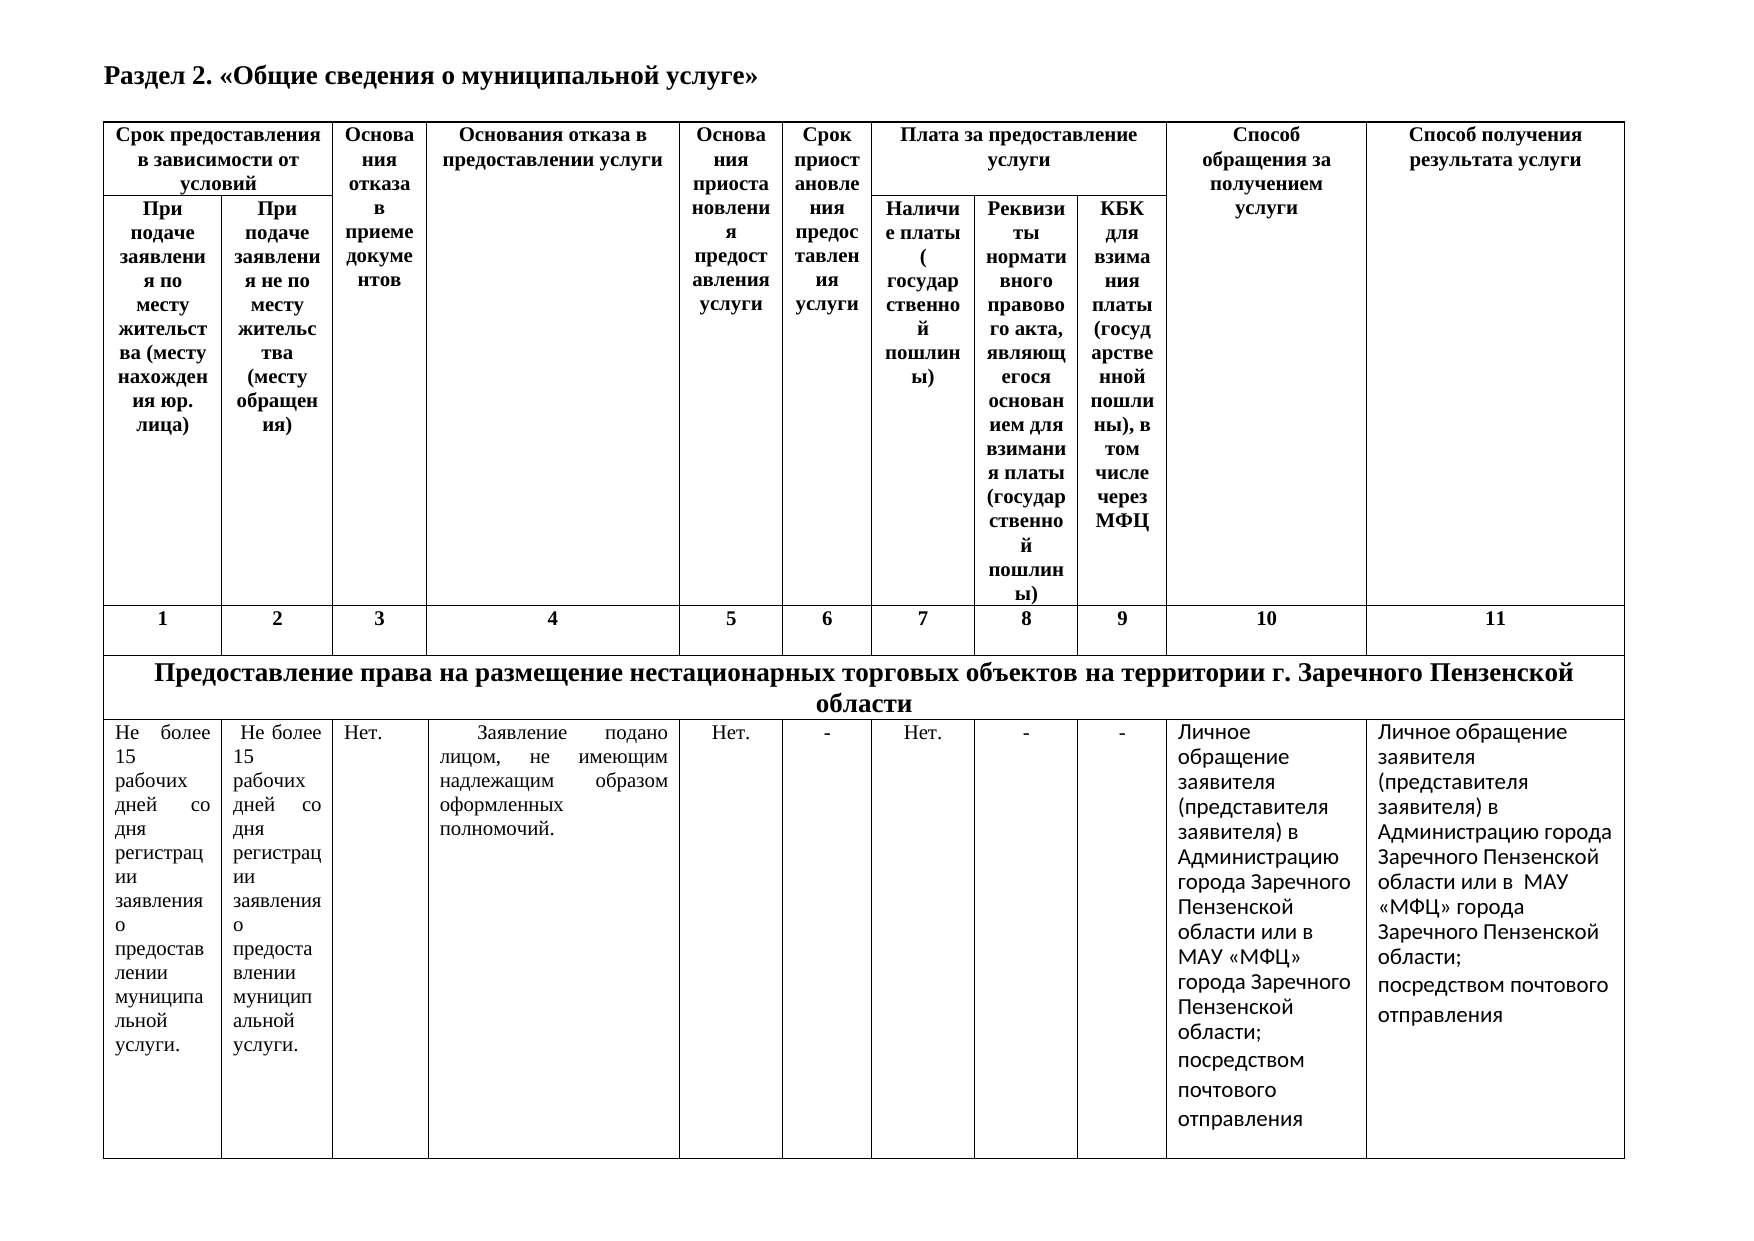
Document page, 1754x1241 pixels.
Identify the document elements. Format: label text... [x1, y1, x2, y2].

table_cell 10 [1167, 606, 1366, 655]
table_cell 3 [333, 606, 426, 655]
table_cell 4 [427, 606, 679, 655]
table_cell Заявление подано лицом, не имеющим надлежащим образом оформленных полномочий. [429, 720, 679, 1157]
table_cell 11 [1367, 606, 1624, 655]
table_cell 2 [222, 606, 332, 655]
table_cell - [783, 720, 871, 1157]
table_cell 7 [872, 606, 974, 655]
table_header Срок приостановления предоставления услуги [783, 123, 871, 605]
table_header Основания приостановления предоставления услуги [680, 123, 782, 605]
table_cell - [975, 720, 1077, 1157]
table_header Срок предоставления в зависимости от условий [104, 123, 332, 194]
table_cell Нет. [872, 720, 974, 1157]
table_cell - [1078, 720, 1166, 1157]
table_header Плата за предоставление услуги [872, 123, 1166, 194]
table_header Основания отказа в предоставлении услуги [427, 123, 679, 605]
table_cell Нет. [680, 720, 782, 1157]
table_cell Нет. [333, 720, 428, 1157]
table_cell Личное обращение заявителя (представителя заявителя) в Администрацию города Заречного Пензенской области или в МАУ «МФЦ» города Заречного Пензенской области; посредством почтового отправления [1367, 720, 1624, 1157]
table_cell 9 [1078, 606, 1166, 655]
table_header Способ получения результата услуги [1367, 123, 1624, 605]
table_cell Реквизиты нормативного правового акта, являющегося основанием для взимания платы (государственной пошлины) [975, 196, 1077, 605]
table_cell При подаче заявления по месту жительства (месту нахождения юр. лица) [104, 196, 221, 605]
table_cell КБК для взимания платы (государственной пошлины), в том числе через МФЦ [1078, 196, 1166, 605]
table_cell Личное обращение заявителя (представителя заявителя) в Администрацию города Заречного Пензенской области или в МАУ «МФЦ» города Заречного Пензенской области; посредством почтового отправления [1167, 720, 1366, 1157]
table_header Способ обращения за получением услуги [1167, 123, 1366, 605]
table_cell 1 [104, 606, 221, 655]
table_cell При подаче заявления не по месту жительства (месту обращения) [222, 196, 332, 605]
text Раздел 2. «Общие сведения о муниципальной услуге» [103, 59, 1695, 90]
table_cell Не более 15 рабочих дней со дня регистрации заявления о предоставлении муниципальной услуги. [104, 720, 221, 1157]
table_cell 8 [975, 606, 1077, 655]
table_header Основания отказа в приеме документов [333, 123, 426, 605]
table_cell Наличие платы (государственной пошлины) [872, 196, 974, 605]
table_cell 5 [680, 606, 782, 655]
table_cell 6 [783, 606, 871, 655]
table_cell Не более 15 рабочих дней со дня регистрации заявления о предоставлении муниципальной услуги. [222, 720, 332, 1157]
table_cell Предоставление права на размещение нестационарных торговых объектов на территории г. Заречного Пензенской области [104, 656, 1624, 718]
